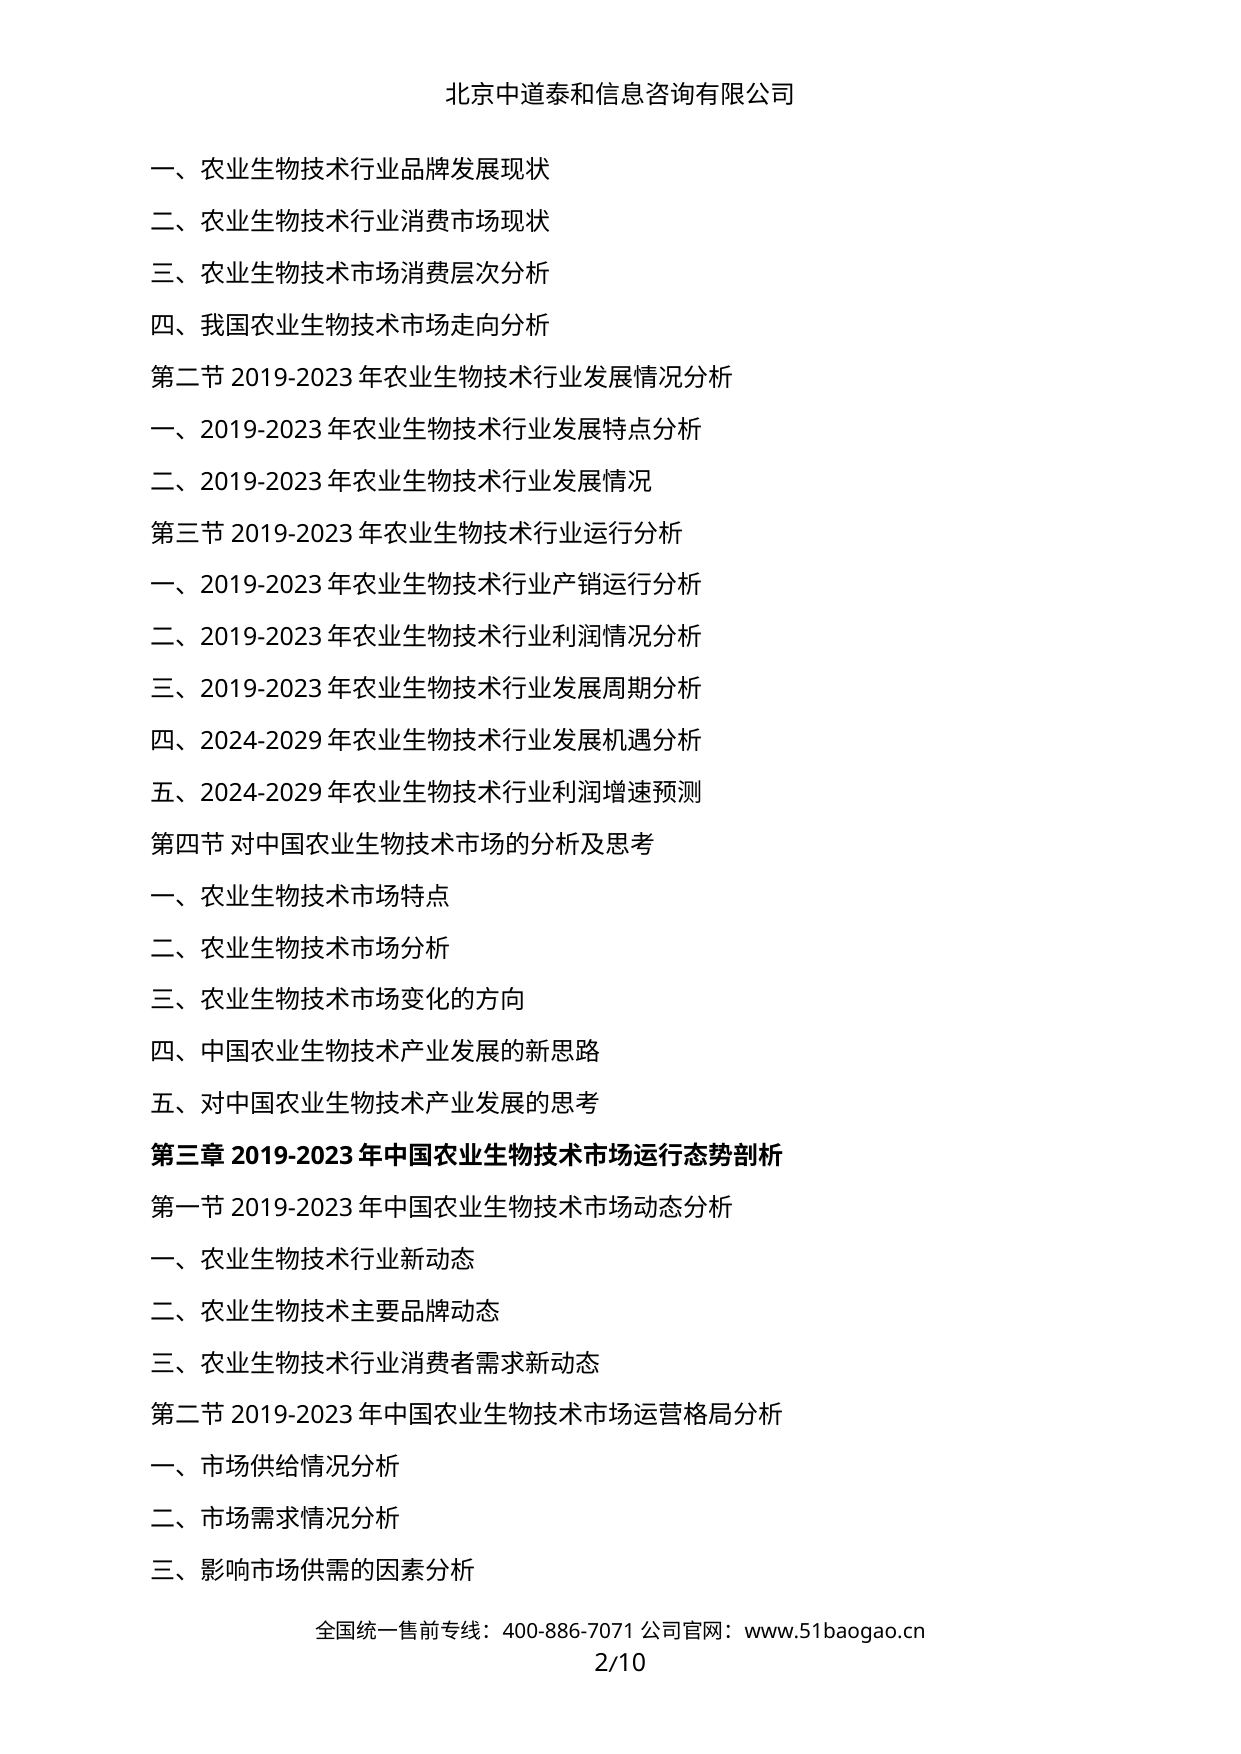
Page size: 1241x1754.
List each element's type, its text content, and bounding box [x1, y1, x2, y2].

text 第二节 2019-2023年农业生物技术行业发展情况分析 [150, 357, 1090, 394]
text 第四节 对中国农业生物技术市场的分析及思考 [150, 824, 1090, 861]
text 四、我国农业生物技术市场走向分析 [150, 306, 1090, 342]
text 三、影响市场供需的因素分析 [150, 1551, 1090, 1587]
text 一、农业生物技术行业品牌发展现状 [150, 150, 1090, 186]
text 第三章 2019-2023年中国农业生物技术市场运行态势剖析 [150, 1136, 1090, 1172]
text 一、2019-2023年农业生物技术行业发展特点分析 [150, 409, 1090, 446]
text 二、市场需求情况分析 [150, 1499, 1090, 1535]
text 一、市场供给情况分析 [150, 1447, 1090, 1483]
text 三、农业生物技术市场变化的方向 [150, 980, 1090, 1016]
text 四、中国农业生物技术产业发展的新思路 [150, 1032, 1090, 1068]
text 二、农业生物技术市场分析 [150, 928, 1090, 964]
text 二、2019-2023年农业生物技术行业利润情况分析 [150, 617, 1090, 653]
text 第一节 2019-2023年中国农业生物技术市场动态分析 [150, 1187, 1090, 1224]
text 三、2019-2023年农业生物技术行业发展周期分析 [150, 669, 1090, 705]
text 第二节 2019-2023年中国农业生物技术市场运营格局分析 [150, 1395, 1090, 1431]
text 一、2019-2023年农业生物技术行业产销运行分析 [150, 565, 1090, 601]
text 二、2019-2023年农业生物技术行业发展情况 [150, 461, 1090, 497]
text 一、农业生物技术市场特点 [150, 876, 1090, 912]
text 五、2024-2029年农业生物技术行业利润增速预测 [150, 772, 1090, 809]
text 五、对中国农业生物技术产业发展的思考 [150, 1084, 1090, 1120]
text 二、农业生物技术行业消费市场现状 [150, 202, 1090, 238]
text 四、2024-2029年农业生物技术行业发展机遇分析 [150, 721, 1090, 757]
text 第三节 2019-2023年农业生物技术行业运行分析 [150, 513, 1090, 549]
text 一、农业生物技术行业新动态 [150, 1239, 1090, 1276]
text 三、农业生物技术市场消费层次分析 [150, 254, 1090, 290]
text 三、农业生物技术行业消费者需求新动态 [150, 1343, 1090, 1379]
text 二、农业生物技术主要品牌动态 [150, 1291, 1090, 1327]
